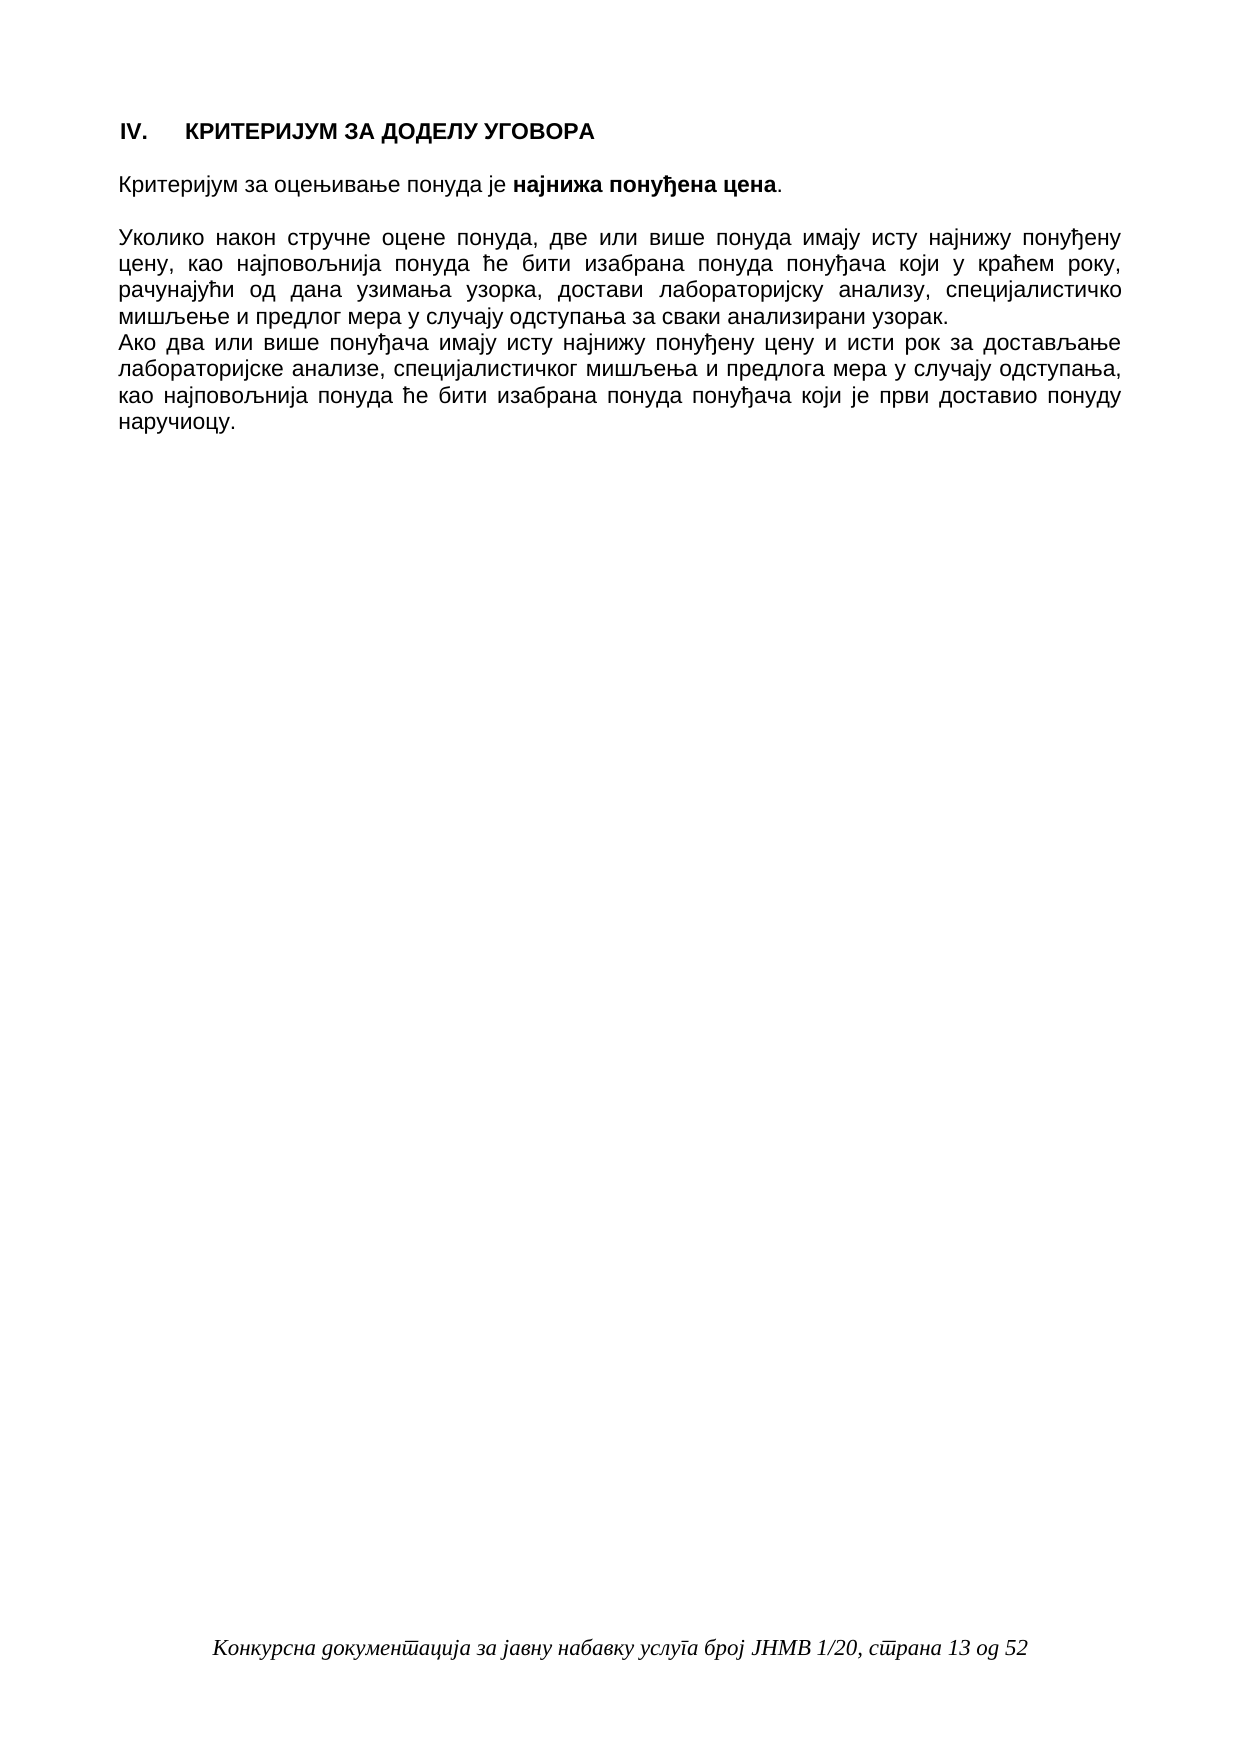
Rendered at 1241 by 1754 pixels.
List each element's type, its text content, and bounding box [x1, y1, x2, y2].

text Критеријум за оцењивање понуда је најнижа понуђена цена. [118, 171, 1122, 197]
text Ако два или више понуђача имају исту најнижу понуђену цену и исти рок за достављање лабораторијске анализе, специјалистичког мишљења и предлога мера у случају одступања, као најповољнија понуда ће бити изабрана понуда понуђача који је први доставио понуду наручиоцу. [118, 329, 1122, 434]
text Уколико након стручне оцене понуда, две или више понуда имају исту најнижу понуђену цену, као најповољнија понуда ће бити изабрана понуда понуђача који у краћем року, рачунајући од дана узимања узорка, достави лабораторијску анализу, специјалистичко мишљење и предлог мера у случају одступања за сваки анализирани узорак. [118, 223, 1122, 329]
list КРИТЕРИЈУМ ЗА ДОДЕЛУ УГОВОРА [148, 118, 1122, 144]
